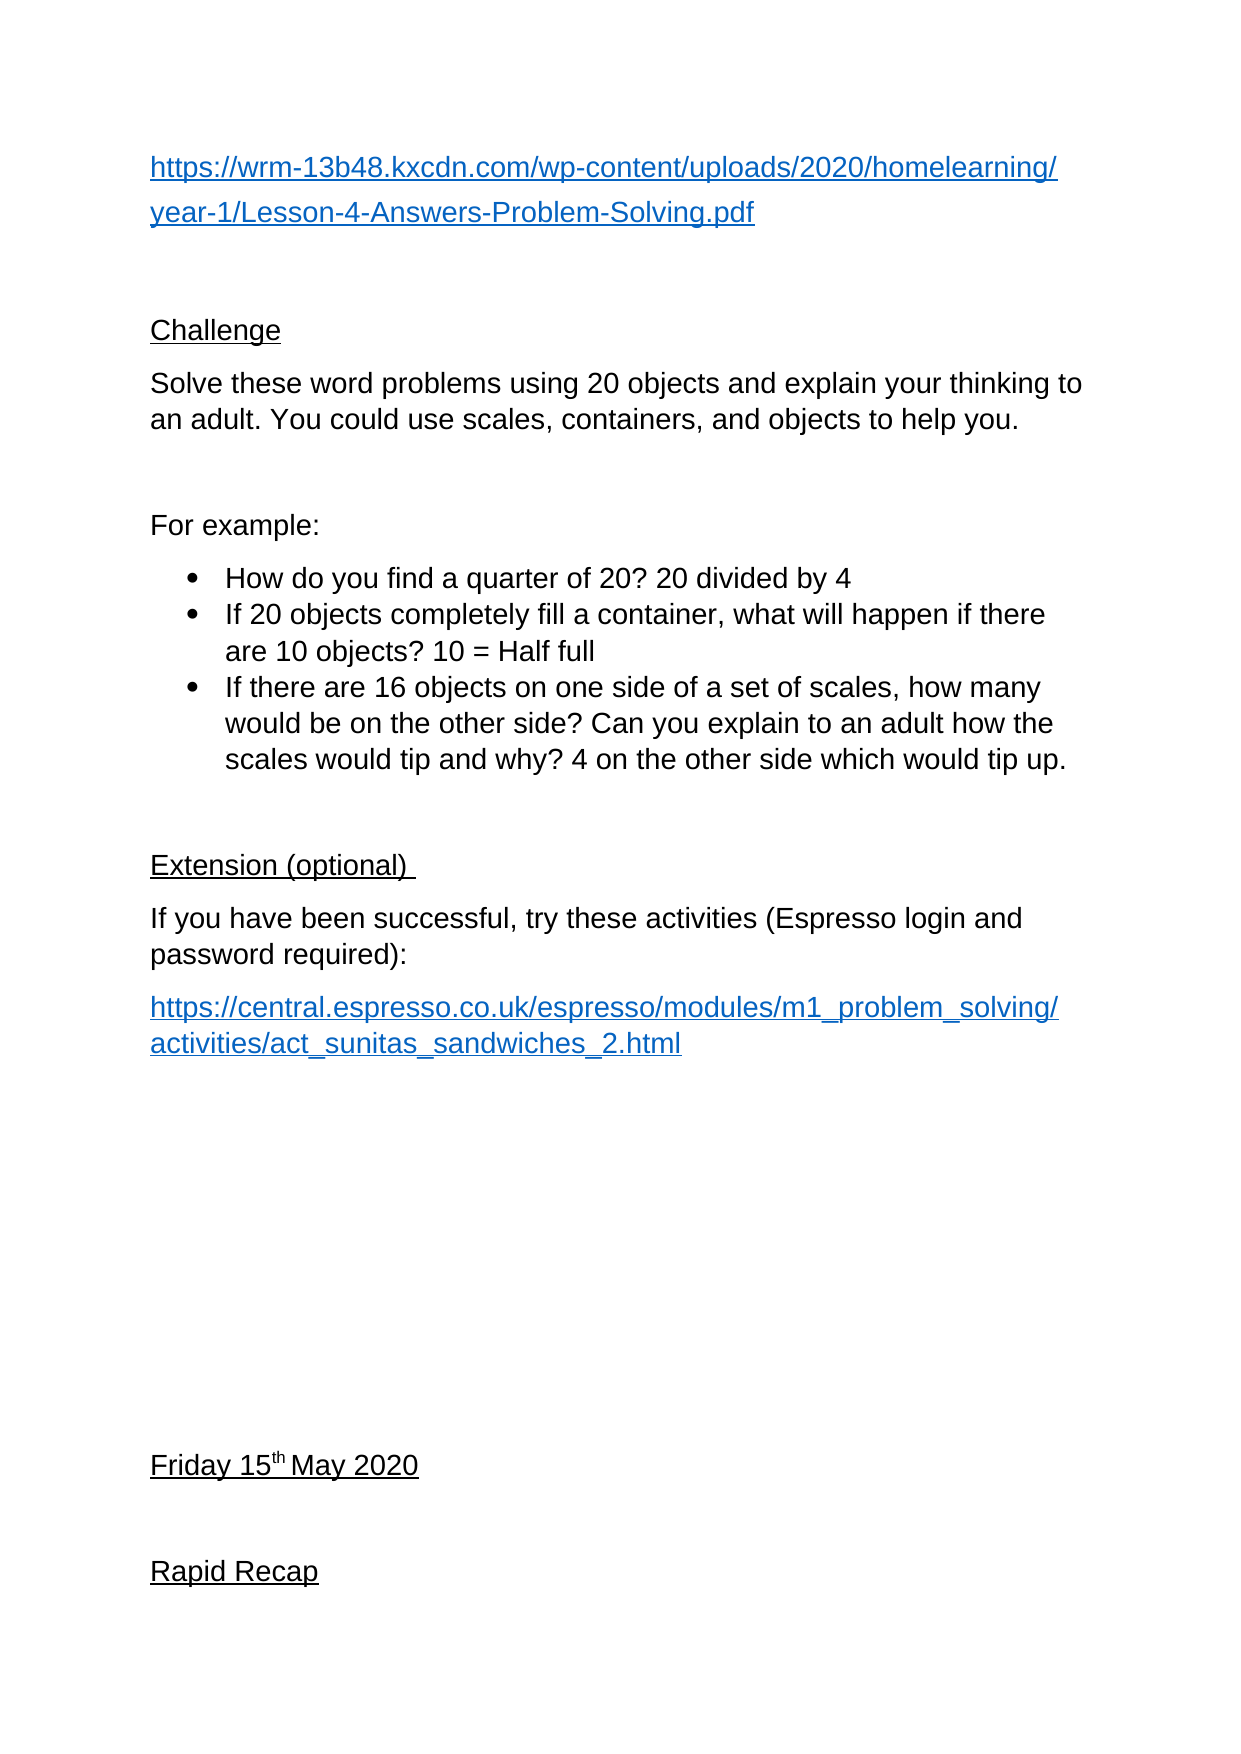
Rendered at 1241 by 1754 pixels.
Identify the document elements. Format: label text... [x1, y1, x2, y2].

text Challenge [150, 313, 1090, 347]
list How do you find a quarter of 20? 20 divided by 4 [187, 561, 1090, 594]
text Rapid Recap [150, 1554, 1090, 1587]
text For example: [150, 508, 1090, 542]
text Extension (optional) [150, 848, 1090, 881]
text If you have been successful, try these activities (Espresso login and password required): [150, 901, 1090, 970]
list If there are 16 objects on one side of a set of scales, how many would be on the other side? Can you explain to an adult how the scales would tip and why? 4 on the other side which would tip up. [187, 670, 1090, 776]
text Solve these word problems using 20 objects and explain your thinking to an adult. You could use scales, containers, and objects to help you. [150, 366, 1090, 436]
text Friday 15th May 2020 [150, 1448, 1090, 1482]
list If 20 objects completely fill a container, what will happen if there are 10 objects? 10 = Half full [187, 597, 1090, 667]
text https://central.espresso.co.uk/espresso/modules/m1_problem_solving/activities/act_sunitas_sandwiches_2.html [150, 989, 1090, 1059]
text https://wrm-13b48.kxcdn.com/wp-content/uploads/2020/homelearning/year-1/Lesson-4-Answers-Problem-Solving.pdf [150, 150, 1090, 230]
